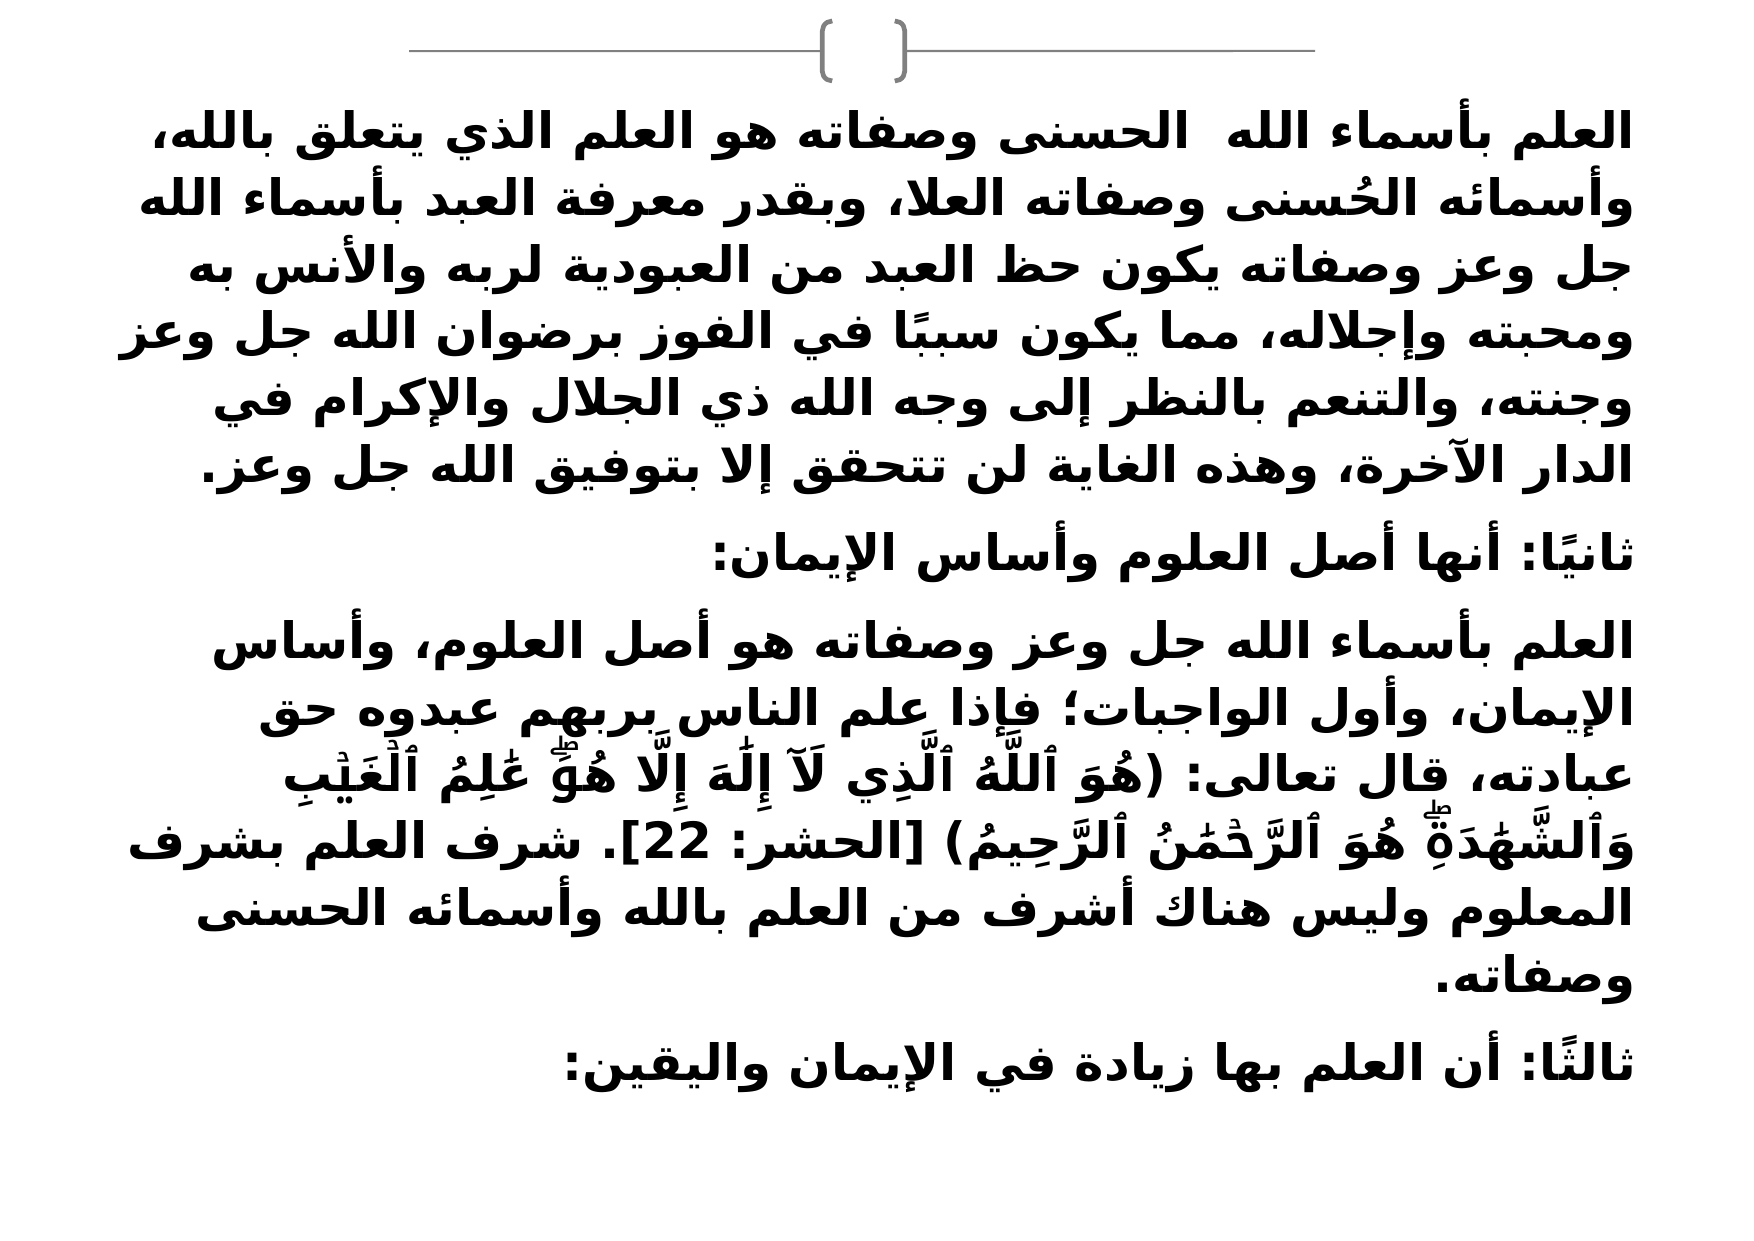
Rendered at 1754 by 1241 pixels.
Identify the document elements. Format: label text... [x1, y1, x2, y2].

text ثالثًا: أن العلم بها زيادة في الإيمان واليقين: [89, 1034, 1636, 1092]
text العلم بأسماء الله جل وعز وصفاته هو أصل العلوم، وأساس الإيمان، وأول الواجبات؛ فإذا علم الناس بربهم عبدوه حق عبادته، قال تعالى: (هُوَ ٱللَّهُ ٱلَّذِي لَآ إِلَٰهَ إِلَّا هُوَۖ عَٰلِمُ ٱلۡغَيۡبِ وَٱلشَّهَٰدَةِۖ هُوَ ٱلرَّحۡمَٰنُ ٱلرَّحِيمُ) [الحشر: 22]. شرف العلم بشرف المعلوم وليس هناك أشرف من العلم بالله وأسمائه الحسنى وصفاته. [89, 612, 1636, 1004]
text العلم بأسماء الله الحسنى وصفاته هو العلم الذي يتعلق بالله، وأسمائه الحُسنى وصفاته العلا، وبقدر معرفة العبد بأسماء الله جل وعز وصفاته يكون حظ العبد من العبودية لربه والأنس به ومحبته وإجلاله، مما يكون سببًا في الفوز برضوان الله جل وعز وجنته، والتنعم بالنظر إلى وجه الله ذي الجلال والإكرام في الدار الآخرة، وهذه الغاية لن تتحقق إلا بتوفيق الله جل وعز. [89, 102, 1636, 494]
text ثانيًا: أنها أصل العلوم وأساس الإيمان: [89, 524, 1636, 582]
